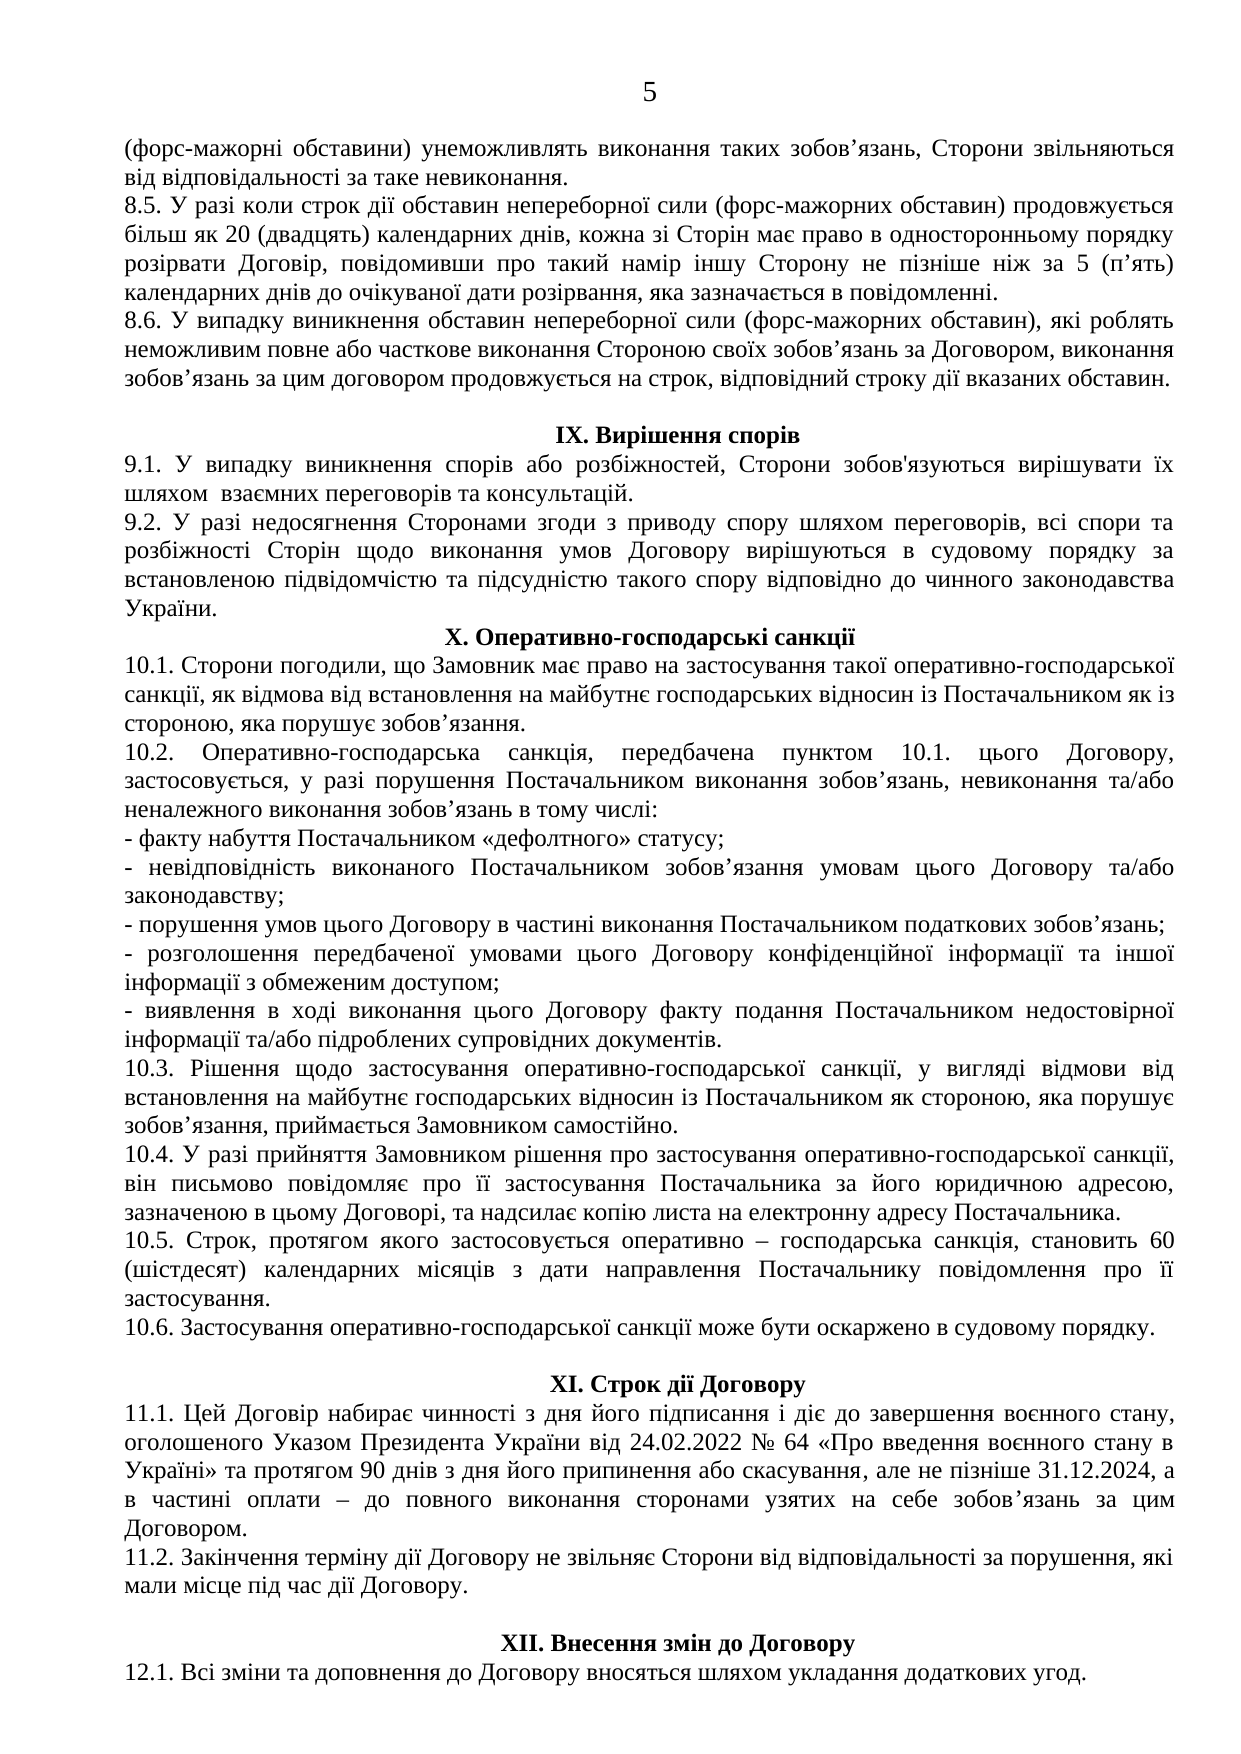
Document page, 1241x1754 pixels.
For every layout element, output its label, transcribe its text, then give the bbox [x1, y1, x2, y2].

text 10.1. Сторони погодили, що Замовник має право на застосування такої оперативно-господарської санкції, як відмова від встановлення на майбутнє господарських відносин із Постачальником як із стороною, яка порушує зобов’язання. [124, 650, 1175, 737]
text IX. Вирішення спорів [124, 420, 1175, 449]
text 11.2. Закінчення терміну дії Договору не звільняє Сторони від відповідальності за порушення, які мали місце під час дії Договору. [124, 1542, 1175, 1599]
text 10.4. У разі прийняття Замовником рішення про застосування оперативно-господарської санкції, він письмово повідомляє про її застосування Постачальника за його юридичною адресою, зазначеною в цьому Договорі, та надсилає копію листа на електронну адресу Постачальника. [124, 1139, 1175, 1225]
text 10.6. Застосування оперативно-господарської санкції може бути оскаржено в судовому порядку. [124, 1312, 1175, 1340]
text 11.1. Цей Договір набирає чинності з дня його підписання і діє до завершення воєнного стану, оголошеного Указом Президента України від 24.02.2022 № 64 «Про введення воєнного стану в Україні» та протягом 90 днів з дня його припинення або скасування, але не пізніше 31.12.2024, а в частині оплати – до повного виконання сторонами узятих на себе зобов’язань за цим Договором. [124, 1398, 1175, 1542]
text 9.2. У разі недосягнення Сторонами згоди з приводу спору шляхом переговорів, всі спори та розбіжності Сторін щодо виконання умов Договору вирішуються в судовому порядку за встановленою підвідомчістю та підсудністю такого спору відповідно до чинного законодавства України. [124, 507, 1175, 622]
text 9.1. У випадку виникнення спорів або розбіжностей, Сторони зобов'язуються вирішувати їх шляхом взаємних переговорів та консультацій. [124, 449, 1175, 507]
text - факту набуття Постачальником «дефолтного» статусу; [124, 823, 1175, 852]
text 8.6. У випадку виникнення обставин непереборної сили (форс-мажорних обставин), які роблять неможливим повне або часткове виконання Стороною своїх зобов’язань за Договором, виконання зобов’язань за цим договором продовжується на строк, відповідний строку дії вказаних обставин. [124, 305, 1175, 392]
text - порушення умов цього Договору в частині виконання Постачальником податкових зобов’язань; [124, 909, 1175, 938]
text 8.5. У разі коли строк дії обставин непереборної сили (форс-мажорних обставин) продовжується більш як 20 (двадцять) календарних днів, кожна зі Сторін має право в односторонньому порядку розірвати Договір, повідомивши про такий намір іншу Сторону не пізніше ніж за 5 (п’ять) календарних днів до очікуваної дати розірвання, яка зазначається в повідомленні. [124, 190, 1175, 305]
text 12.1. Всі зміни та доповнення до Договору вносяться шляхом укладання додаткових угод. [124, 1657, 1175, 1685]
text - невідповідність виконаного Постачальником зобов’язання умовам цього Договору та/або законодавству; [124, 852, 1175, 909]
text 10.5. Строк, протягом якого застосовується оперативно – господарська санкція, становить 60 (шістдесят) календарних місяців з дати направлення Постачальнику повідомлення про її застосування. [124, 1225, 1175, 1312]
text XII. Внесення змін до Договору [124, 1628, 1175, 1657]
text - виявлення в ході виконання цього Договору факту подання Постачальником недостовірної інформації та/або підроблених супровідних документів. [124, 995, 1175, 1053]
text 10.2. Оперативно-господарська санкція, передбачена пунктом 10.1. цього Договору, застосовується, у разі порушення Постачальником виконання зобов’язань, невиконання та/або неналежного виконання зобов’язань в тому числі: [124, 737, 1175, 823]
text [124, 133, 1175, 190]
text XI. Строк дії Договору [124, 1369, 1175, 1398]
text - розголошення передбаченої умовами цього Договору конфіденційної інформації та іншої інформації з обмеженим доступом; [124, 938, 1175, 995]
text 10.3. Рішення щодо застосування оперативно-господарської санкції, у вигляді відмови від встановлення на майбутнє господарських відносин із Постачальником як стороною, яка порушує зобов’язання, приймається Замовником самостійно. [124, 1053, 1175, 1139]
text X. Оперативно-господарські санкції [124, 622, 1175, 650]
